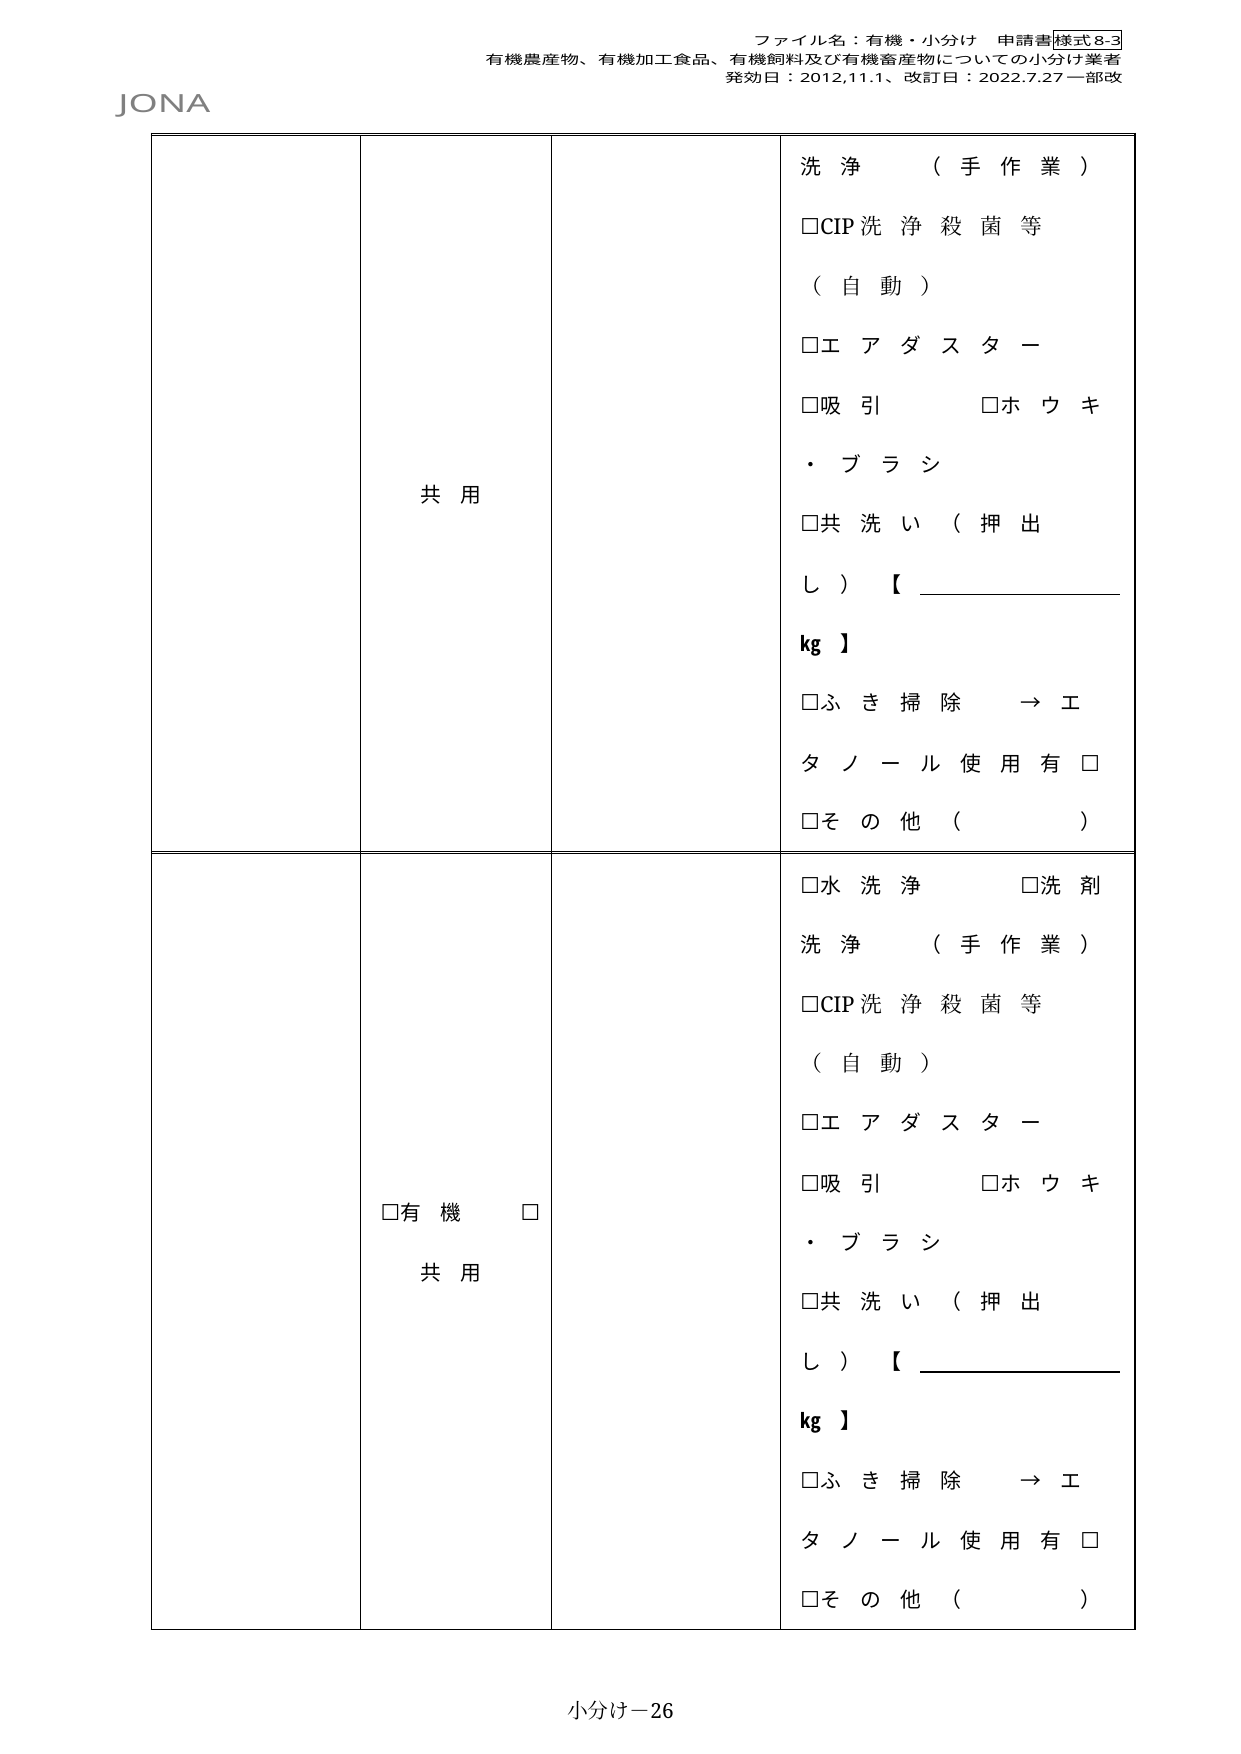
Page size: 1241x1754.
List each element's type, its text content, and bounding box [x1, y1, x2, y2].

table_cell [552, 136, 780, 851]
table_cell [781, 136, 1134, 851]
table_cell [152, 136, 360, 851]
table_cell [552, 854, 780, 1628]
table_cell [781, 854, 1134, 1628]
table_cell 有機 共用 [361, 136, 551, 851]
table_cell 有機 共用 [361, 854, 551, 1628]
table_cell [152, 854, 360, 1628]
